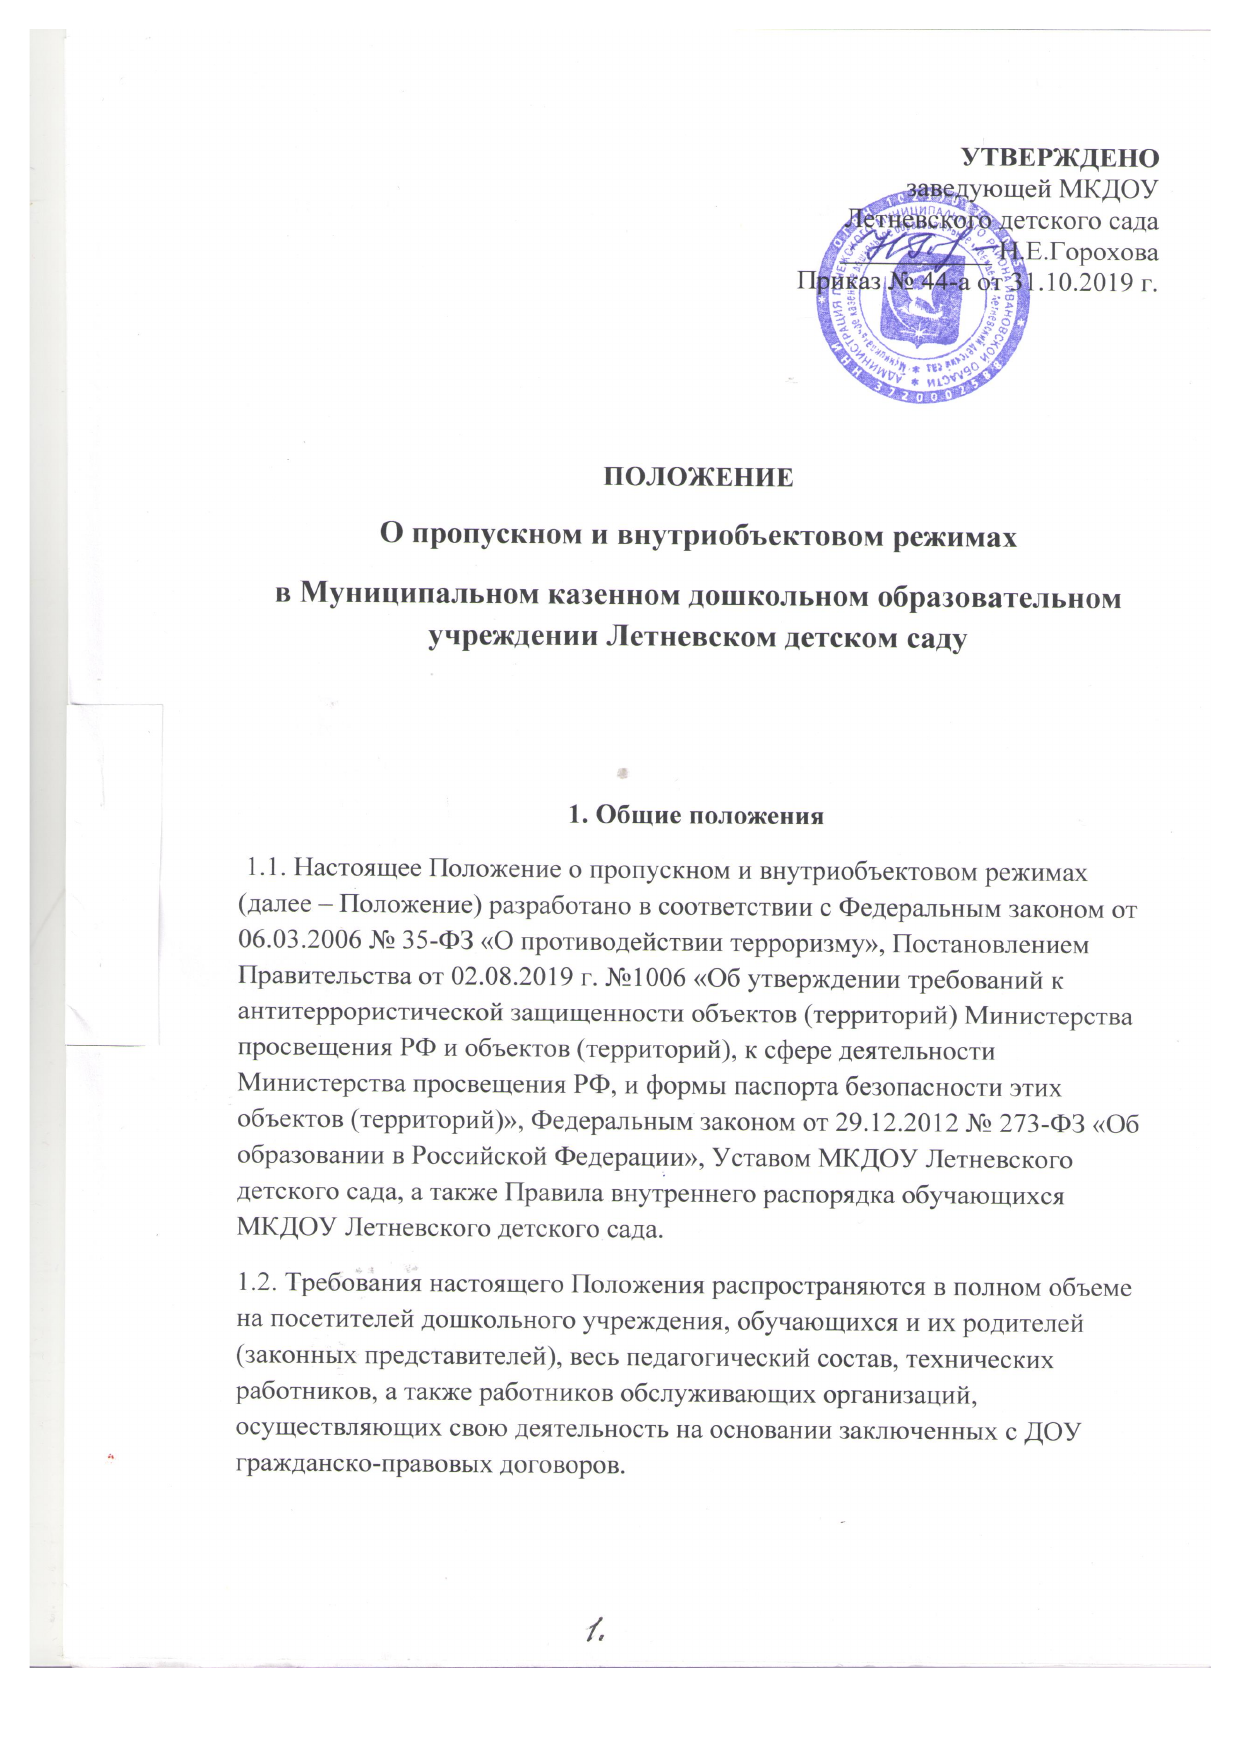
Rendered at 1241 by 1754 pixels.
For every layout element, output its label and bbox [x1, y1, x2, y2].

picture [29, 29, 1211, 1668]
